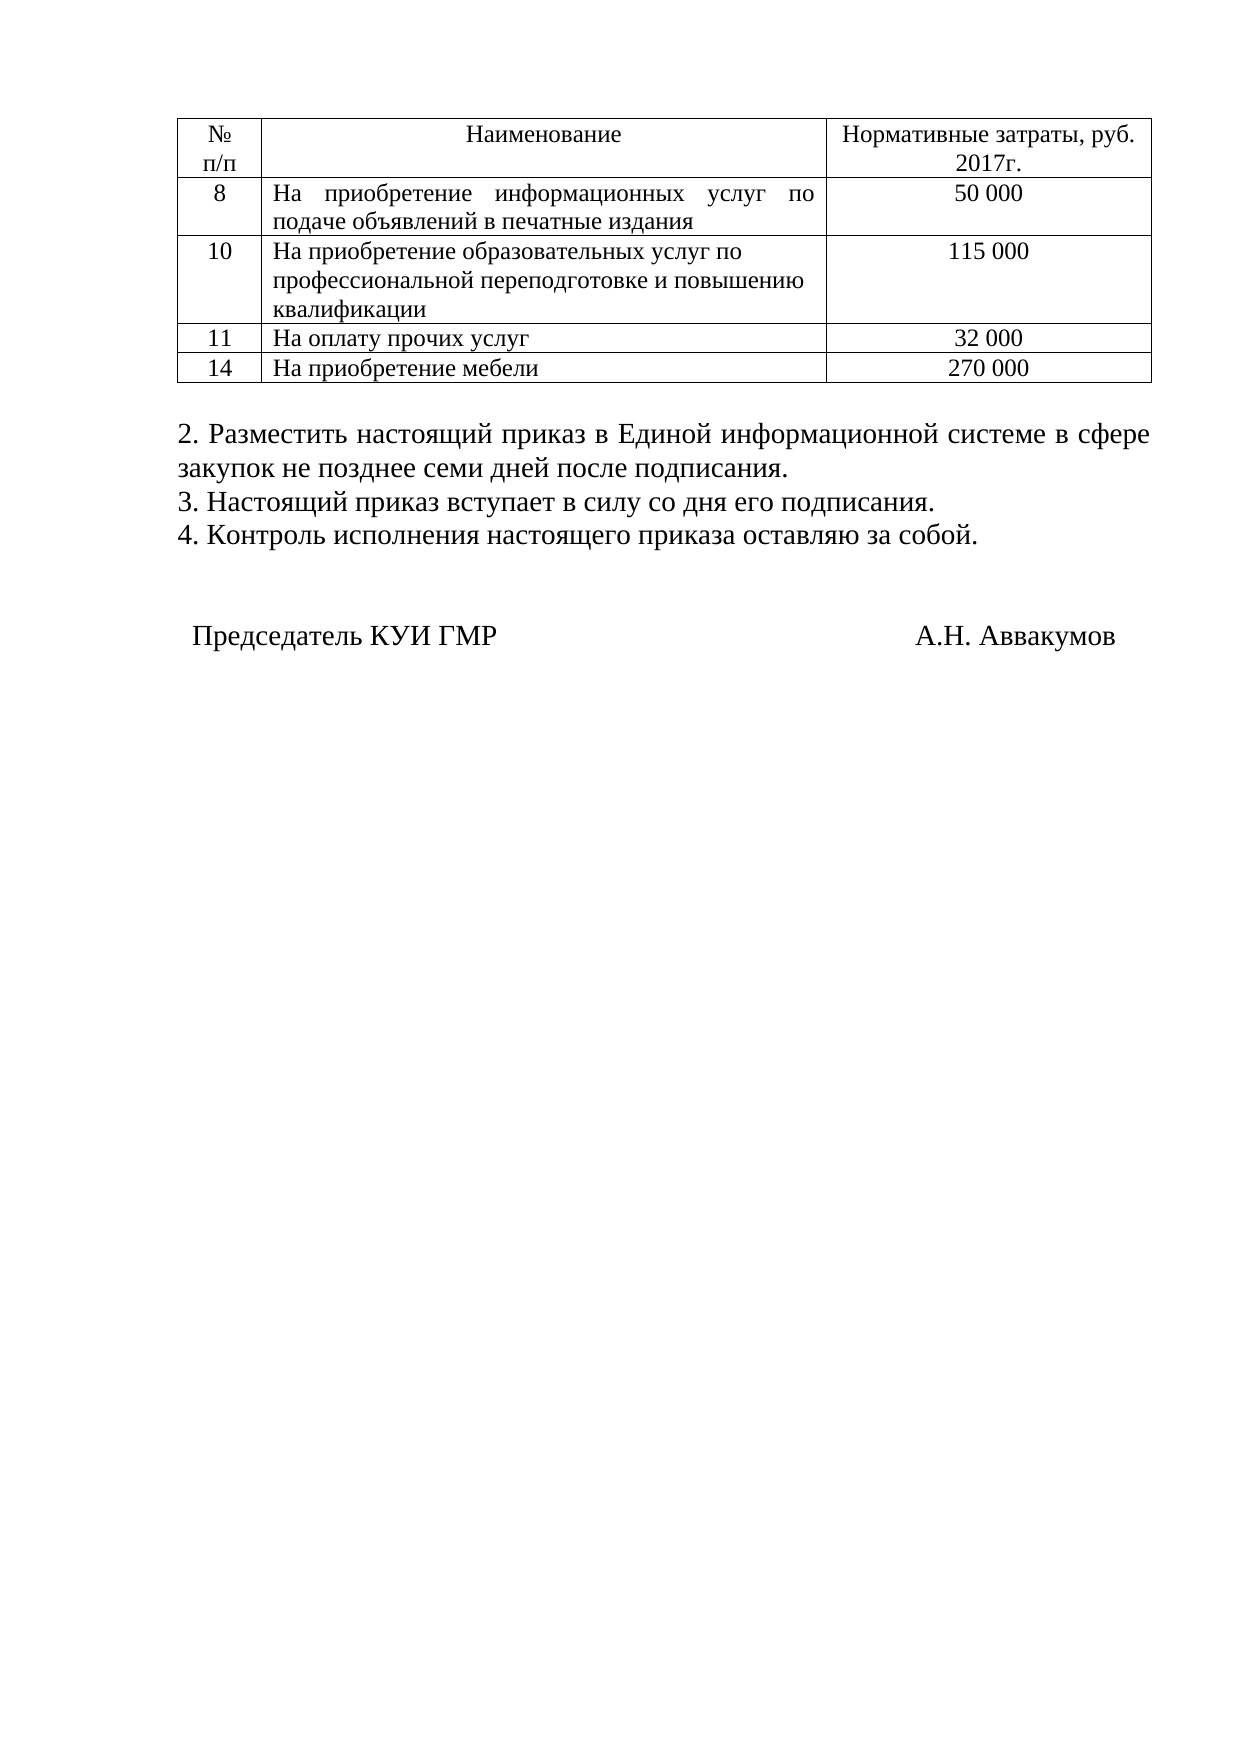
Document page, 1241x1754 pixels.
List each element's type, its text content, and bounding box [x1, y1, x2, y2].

table_cell 32 000 [827, 324, 1151, 352]
table_header Наименование [262, 119, 826, 177]
text 2. Разместить настоящий приказ в Единой информационной системе в сфере закупок не позднее семи дней после подписания. [177, 417, 1152, 484]
text Председатель КУИ ГМР А.Н. Аввакумов [177, 618, 1152, 651]
table_cell 115 000 [827, 236, 1151, 322]
table_cell На приобретение образовательных услуг по профессиональной переподготовке и повышению квалификации [262, 236, 826, 322]
table_header № п/п [178, 119, 261, 177]
table_cell 50 000 [827, 178, 1151, 235]
table_cell 270 000 [827, 353, 1151, 382]
table_cell 14 [178, 353, 261, 382]
table_cell На оплату прочих услуг [262, 324, 826, 352]
table_cell На приобретение мебели [262, 353, 826, 382]
table_cell 10 [178, 236, 261, 322]
table_cell На приобретение информационных услуг по подаче объявлений в печатные издания [262, 178, 826, 235]
text 3. Настоящий приказ вступает в силу со дня его подписания. [177, 484, 1152, 517]
text 4. Контроль исполнения настоящего приказа оставляю за собой. [177, 517, 1152, 551]
table_cell 8 [178, 178, 261, 235]
table_header Нормативные затраты, руб. 2017г. [827, 119, 1151, 177]
table_cell 11 [178, 324, 261, 352]
